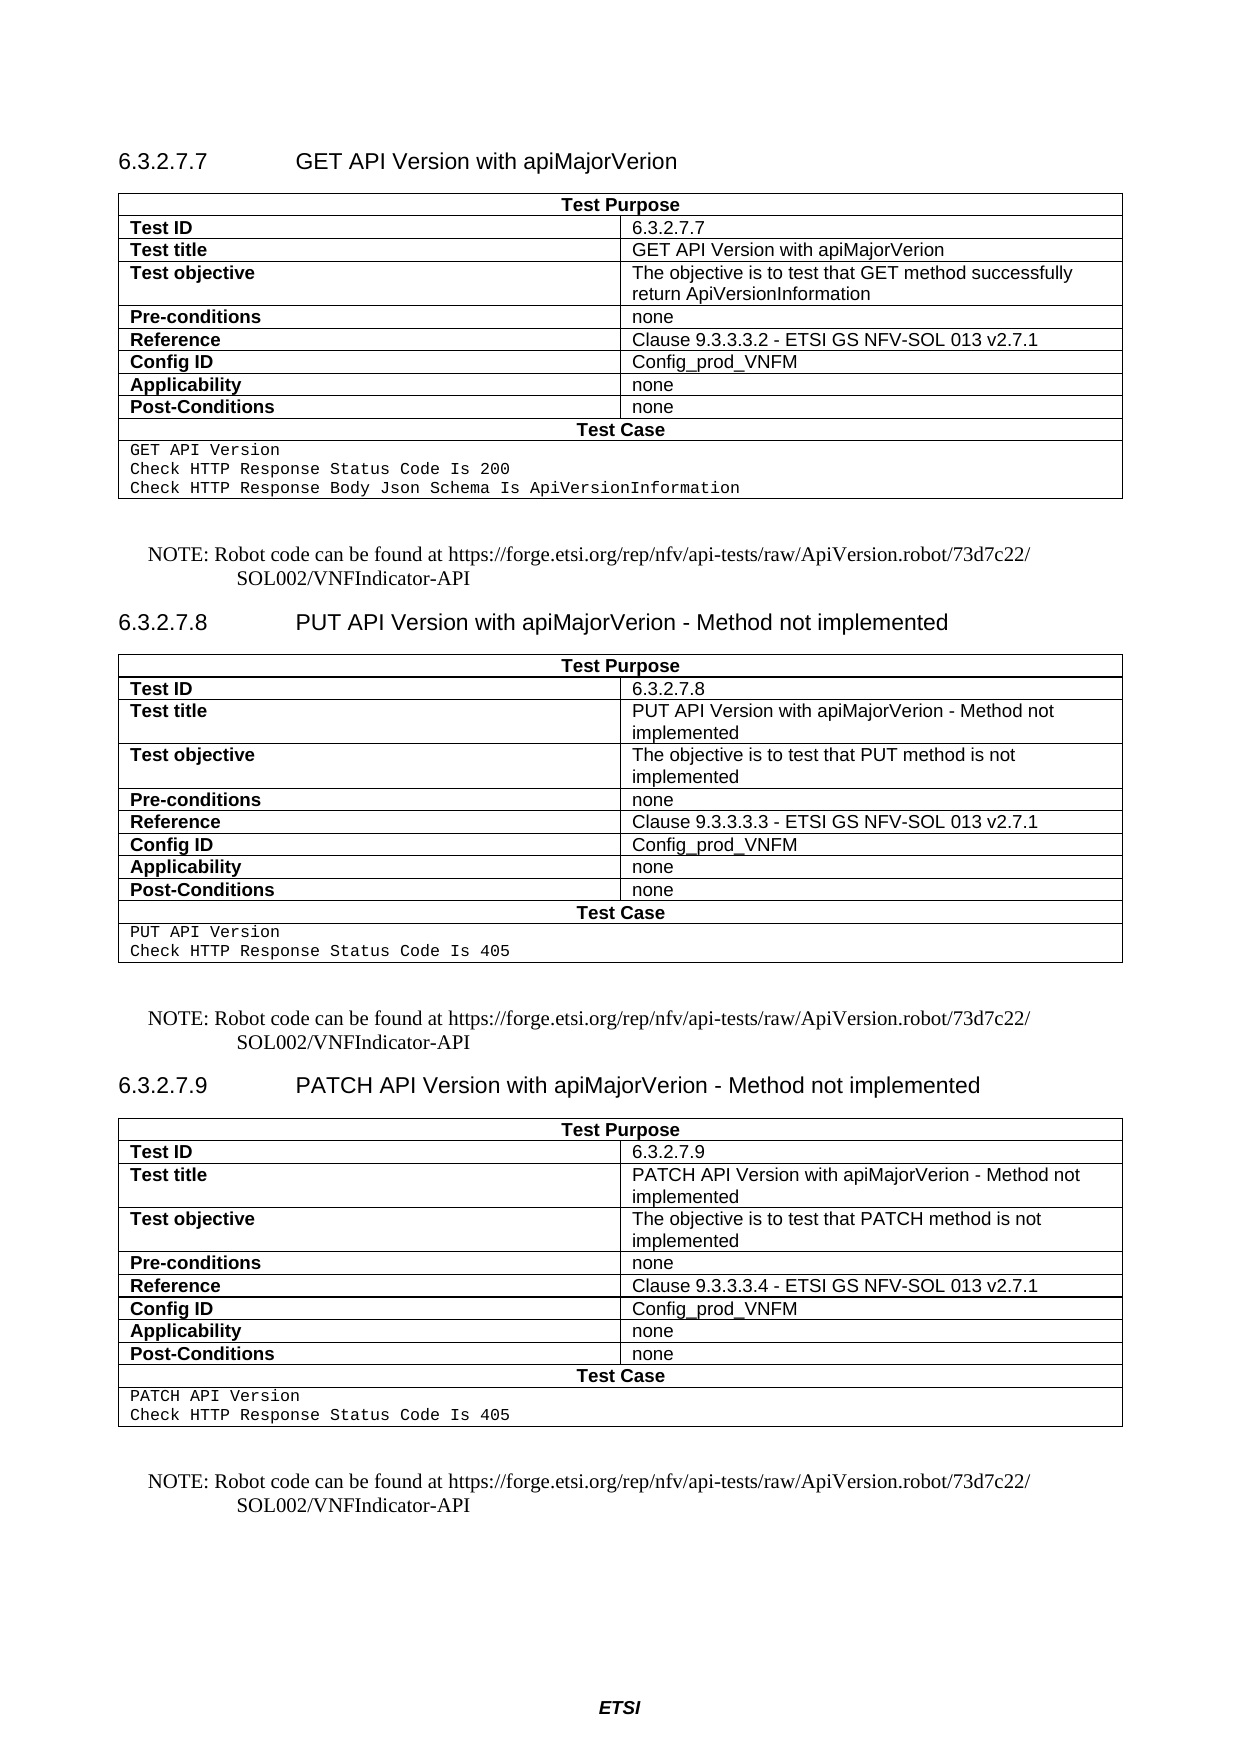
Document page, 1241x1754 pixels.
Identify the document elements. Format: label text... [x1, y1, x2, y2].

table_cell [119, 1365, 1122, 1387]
table_cell Applicability [119, 374, 620, 395]
subtitle 6.3.2.7.9 PATCH API Version with apiMajorVerion - Method not implemented [118, 1072, 1122, 1099]
table_cell none [621, 789, 1122, 810]
table_cell The objective is to test that GET method successfully return ApiVersionInformation [621, 262, 1122, 305]
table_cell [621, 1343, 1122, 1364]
table_cell 6.3.2.7.9 [621, 1141, 1122, 1163]
table_header Test Purpose [119, 1119, 1122, 1140]
table_cell 6.3.2.7.8 [621, 678, 1122, 699]
table_cell none [621, 879, 1122, 900]
table_cell Test Case [119, 419, 1122, 440]
table_cell The objective is to test that PATCH method is not implemented [621, 1208, 1122, 1251]
table_cell none [621, 396, 1122, 418]
table_cell Applicability [119, 856, 620, 878]
table_cell Test title [119, 1164, 620, 1207]
table_cell Config ID [119, 834, 620, 855]
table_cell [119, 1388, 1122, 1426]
text NOTE: Robot code can be found at https://forge.etsi.org/rep/nfv/api-tests/raw/ApiVersion.robot/73d7c22/SOL002/VNFIndicator-API [148, 1006, 1122, 1054]
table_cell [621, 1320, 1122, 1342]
table_cell PUT API Version Check HTTP Response Status Code Is 405 [119, 924, 1122, 962]
table_cell GET API Version Check HTTP Response Status Code Is 200 Check HTTP Response Body Json Schema Is ApiVersionInformation [119, 441, 1122, 498]
subtitle 6.3.2.7.8 PUT API Version with apiMajorVerion - Method not implemented [118, 609, 1122, 635]
table_cell Pre-conditions [119, 1252, 620, 1274]
table_cell Config_prod_VNFM [621, 351, 1122, 373]
table_cell PUT API Version with apiMajorVerion - Method not implemented [621, 700, 1122, 743]
table_cell none [621, 1252, 1122, 1274]
table_cell GET API Version with apiMajorVerion [621, 239, 1122, 261]
table_cell Test ID [119, 216, 620, 238]
text NOTE: Robot code can be found at https://forge.etsi.org/rep/nfv/api-tests/raw/ApiVersion.robot/73d7c22/SOL002/VNFIndicator-API [148, 1469, 1122, 1517]
table_cell Test objective [119, 744, 620, 787]
table_cell Clause 9.3.3.3.3 - ETSI GS NFV-SOL 013 v2.7.1 [621, 811, 1122, 833]
table_cell Config ID [119, 351, 620, 373]
table_cell Reference [119, 811, 620, 833]
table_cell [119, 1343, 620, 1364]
table_cell Config_prod_VNFM [621, 834, 1122, 855]
table_cell Test ID [119, 1141, 620, 1163]
table_cell Test title [119, 239, 620, 261]
table_cell none [621, 856, 1122, 878]
text NOTE: Robot code can be found at https://forge.etsi.org/rep/nfv/api-tests/raw/ApiVersion.robot/73d7c22/SOL002/VNFIndicator-API [148, 542, 1122, 590]
subtitle 6.3.2.7.7 GET API Version with apiMajorVerion [118, 148, 1122, 174]
table_cell Test objective [119, 1208, 620, 1251]
table_cell Test title [119, 700, 620, 743]
table_cell Clause 9.3.3.3.2 - ETSI GS NFV-SOL 013 v2.7.1 [621, 329, 1122, 350]
table_cell 6.3.2.7.7 [621, 216, 1122, 238]
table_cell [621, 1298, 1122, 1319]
table_cell Test objective [119, 262, 620, 305]
table_cell Post-Conditions [119, 879, 620, 900]
table_cell Pre-conditions [119, 306, 620, 327]
table_cell none [621, 374, 1122, 395]
table_cell Test ID [119, 678, 620, 699]
table_cell Reference [119, 1275, 620, 1296]
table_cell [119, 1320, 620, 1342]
table_cell Reference [119, 329, 620, 350]
table_cell The objective is to test that PUT method is not implemented [621, 744, 1122, 787]
table_cell none [621, 306, 1122, 327]
table_cell PATCH API Version with apiMajorVerion - Method not implemented [621, 1164, 1122, 1207]
table_header Test Purpose [119, 655, 1122, 676]
table_cell Test Case [119, 901, 1122, 923]
table_cell Pre-conditions [119, 789, 620, 810]
table_cell Post-Conditions [119, 396, 620, 418]
table_header Test Purpose [119, 194, 1122, 215]
table_cell Clause 9.3.3.3.4 - ETSI GS NFV-SOL 013 v2.7.1 [621, 1275, 1122, 1296]
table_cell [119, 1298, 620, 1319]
